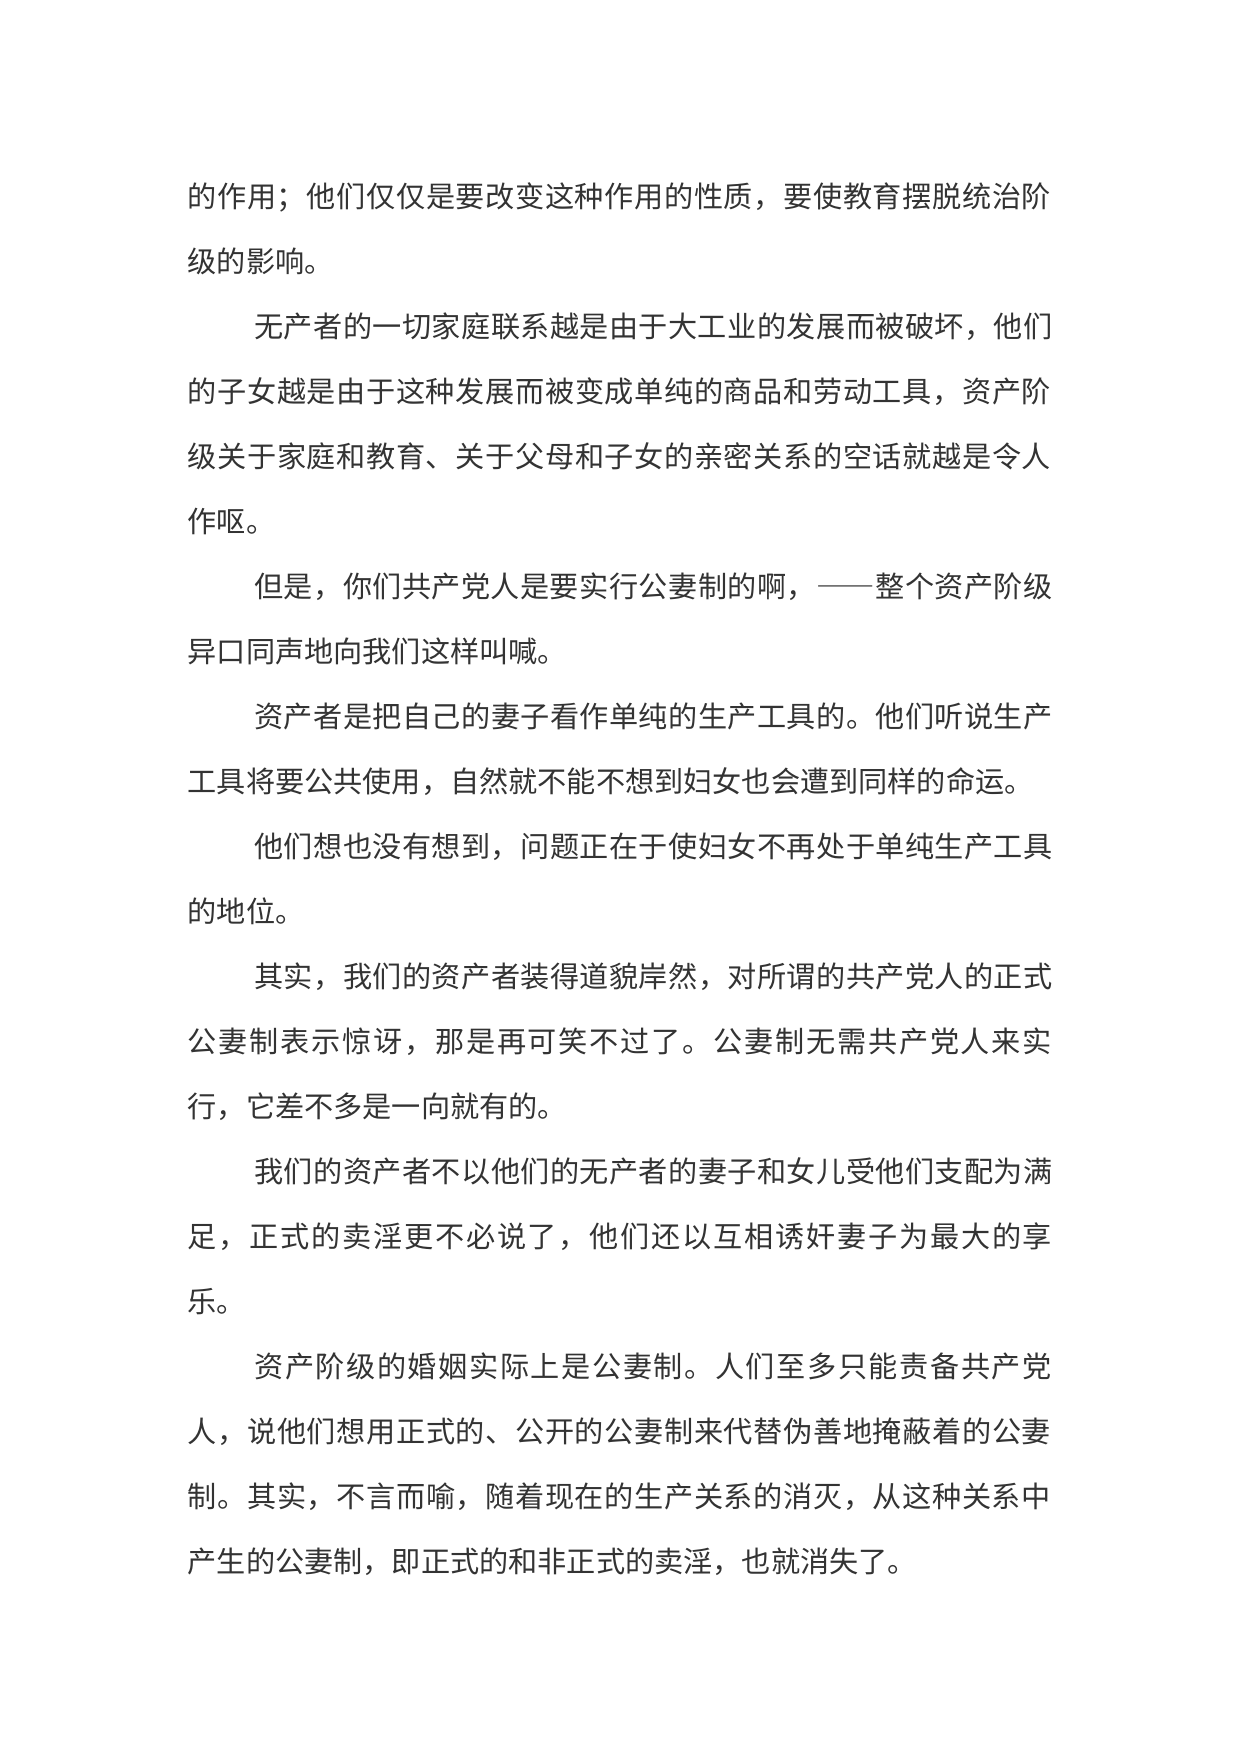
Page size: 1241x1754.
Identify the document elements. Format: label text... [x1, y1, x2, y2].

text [187, 162, 1053, 292]
text 他们想也没有想到，问题正在于使妇女不再处于单纯生产工具的地位。 [187, 812, 1053, 942]
text 资产者是把自己的妻子看作单纯的生产工具的。他们听说生产工具将要公共使用，自然就不能不想到妇女也会遭到同样的命运。 [187, 682, 1053, 812]
text 资产阶级的婚姻实际上是公妻制。人们至多只能责备共产党人，说他们想用正式的、公开的公妻制来代替伪善地掩蔽着的公妻制。其实，不言而喻，随着现在的生产关系的消灭，从这种关系中产生的公妻制，即正式的和非正式的卖淫，也就消失了。 [187, 1332, 1053, 1592]
text 我们的资产者不以他们的无产者的妻子和女儿受他们支配为满足，正式的卖淫更不必说了，他们还以互相诱奸妻子为最大的享乐。 [187, 1137, 1053, 1332]
text 但是，你们共产党人是要实行公妻制的啊，——整个资产阶级异口同声地向我们这样叫喊。 [187, 552, 1053, 682]
text 无产者的一切家庭联系越是由于大工业的发展而被破坏，他们的子女越是由于这种发展而被变成单纯的商品和劳动工具，资产阶级关于家庭和教育、关于父母和子女的亲密关系的空话就越是令人作呕。 [187, 292, 1053, 552]
text 其实，我们的资产者装得道貌岸然，对所谓的共产党人的正式公妻制表示惊讶，那是再可笑不过了。公妻制无需共产党人来实行，它差不多是一向就有的。 [187, 942, 1053, 1137]
